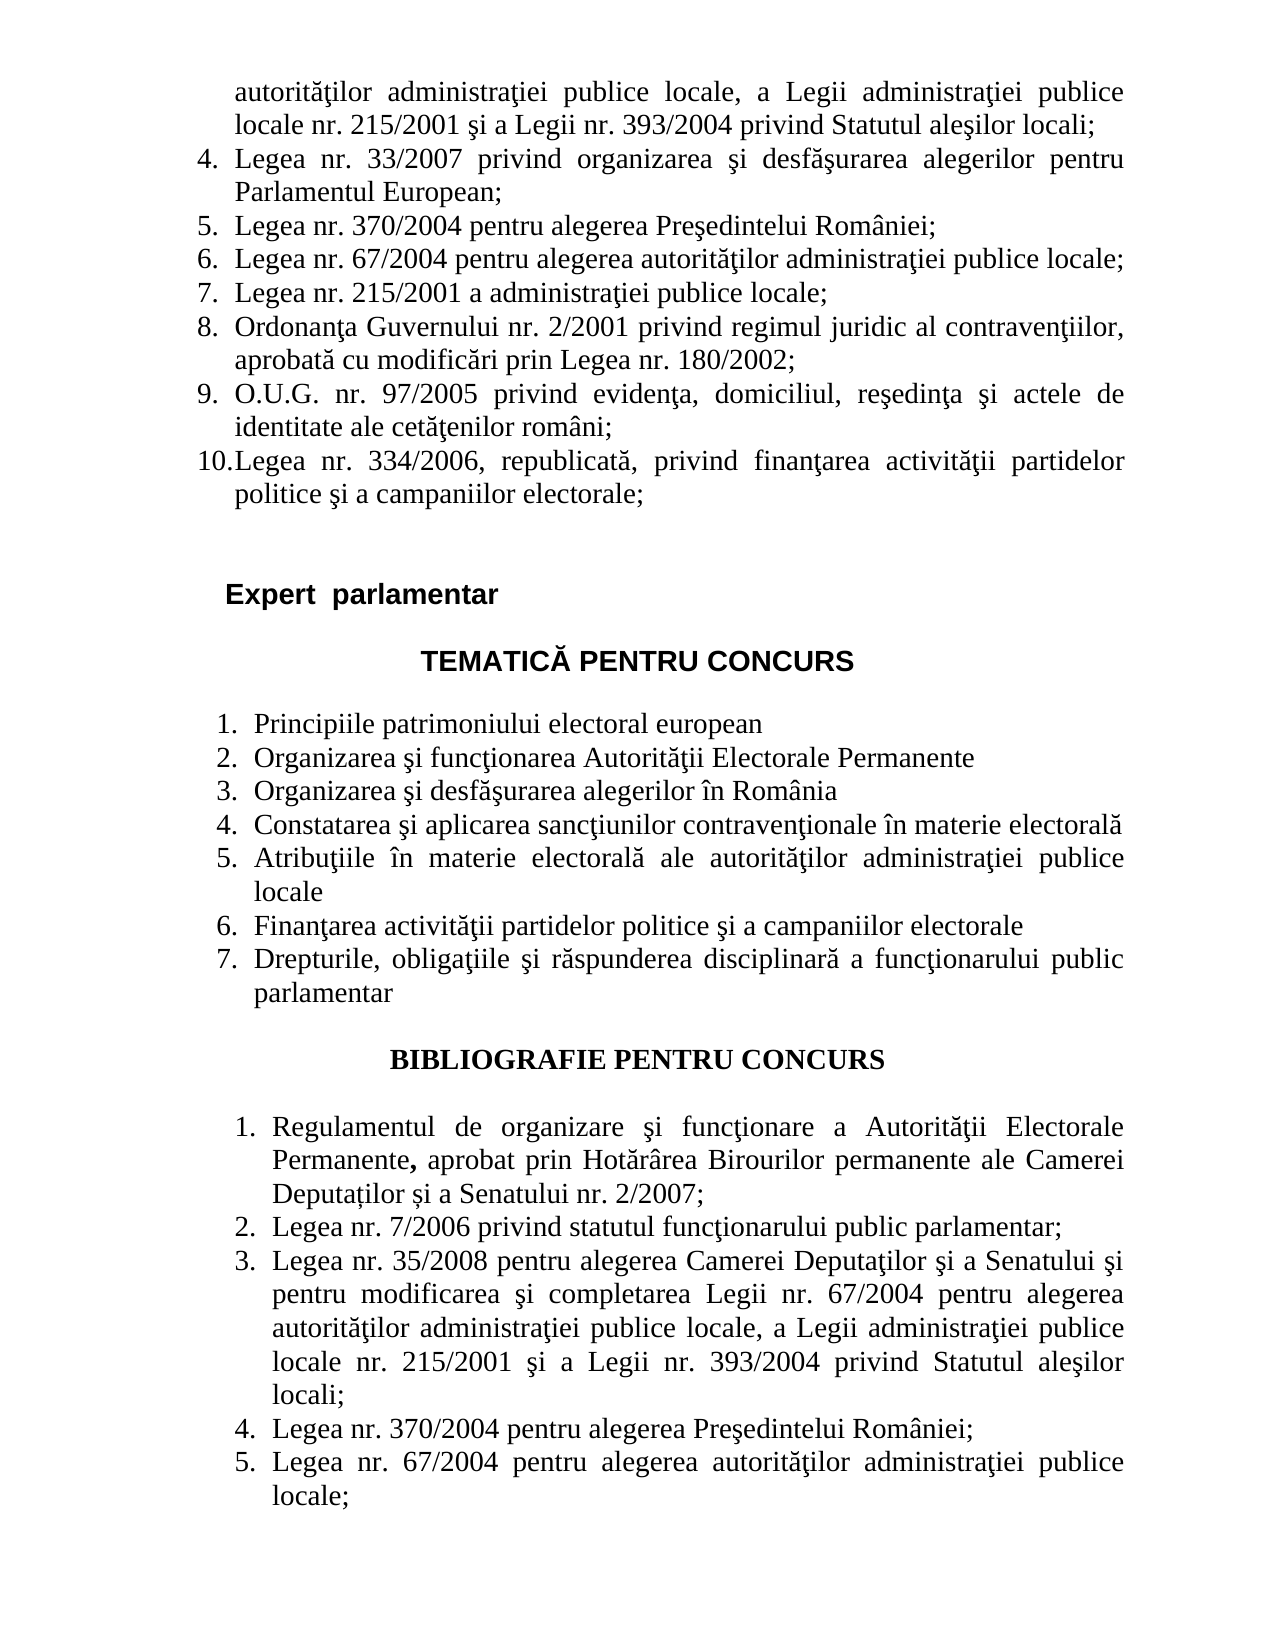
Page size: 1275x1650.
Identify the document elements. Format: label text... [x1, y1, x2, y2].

list Drepturile, obligaţiile şi răspunderea disciplinară a funcţionarului public parlamentar [216, 941, 1125, 1008]
list Finanţarea activităţii partidelor politice şi a campaniilor electorale [216, 908, 1125, 941]
list Legea nr. 33/2007 privind organizarea şi desfăşurarea alegerilor pentru Parlamentul European; [197, 141, 1125, 208]
list O.U.G. nr. 97/2005 privind evidenţa, domiciliul, reşedinţa şi actele de identitate ale cetăţenilor români; [197, 376, 1125, 443]
list Organizarea şi desfăşurarea alegerilor în România [216, 773, 1125, 807]
list Legea nr. 7/2006 privind statutul funcţionarului public parlamentar; [234, 1209, 1125, 1243]
list Legea nr. 334/2006, republicată, privind finanţarea activităţii partidelor politice şi a campaniilor electorale; [197, 443, 1125, 510]
list Principiile patrimoniului electoral european [216, 706, 1125, 740]
list Legea nr. 67/2004 pentru alegerea autorităţilor administraţiei publice locale; [234, 1444, 1125, 1511]
list Ordonanţa Guvernului nr. 2/2001 privind regimul juridic al contravenţiilor, aprobată cu modificări prin Legea nr. 180/2002; [197, 309, 1125, 376]
list Legea nr. 67/2004 pentru alegerea autorităţilor administraţiei publice locale; [197, 242, 1125, 275]
list Legea nr. 215/2001 a administraţiei publice locale; [197, 275, 1125, 309]
list Expert parlamentar [225, 577, 1125, 611]
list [197, 74, 1125, 141]
list Atribuţiile în materie electorală ale autorităţilor administraţiei publice locale [216, 841, 1125, 908]
list Organizarea şi funcţionarea Autorităţii Electorale Permanente [216, 740, 1125, 773]
list Legea nr. 370/2004 pentru alegerea Preşedintelui României; [197, 208, 1125, 242]
list Legea nr. 370/2004 pentru alegerea Preşedintelui României; [234, 1411, 1125, 1444]
list Constatarea şi aplicarea sancţiunilor contravenţionale în materie electorală [216, 807, 1125, 841]
text BIBLIOGRAFIE PENTRU CONCURS [150, 1042, 1125, 1075]
text TEMATICĂ PENTRU CONCURS [150, 644, 1125, 678]
list Regulamentul de organizare şi funcţionare a Autorităţii Electorale Permanente, aprobat prin Hotărârea Birourilor permanente ale Camerei Deputaților și a Senatului nr. 2/2007; [234, 1109, 1125, 1209]
